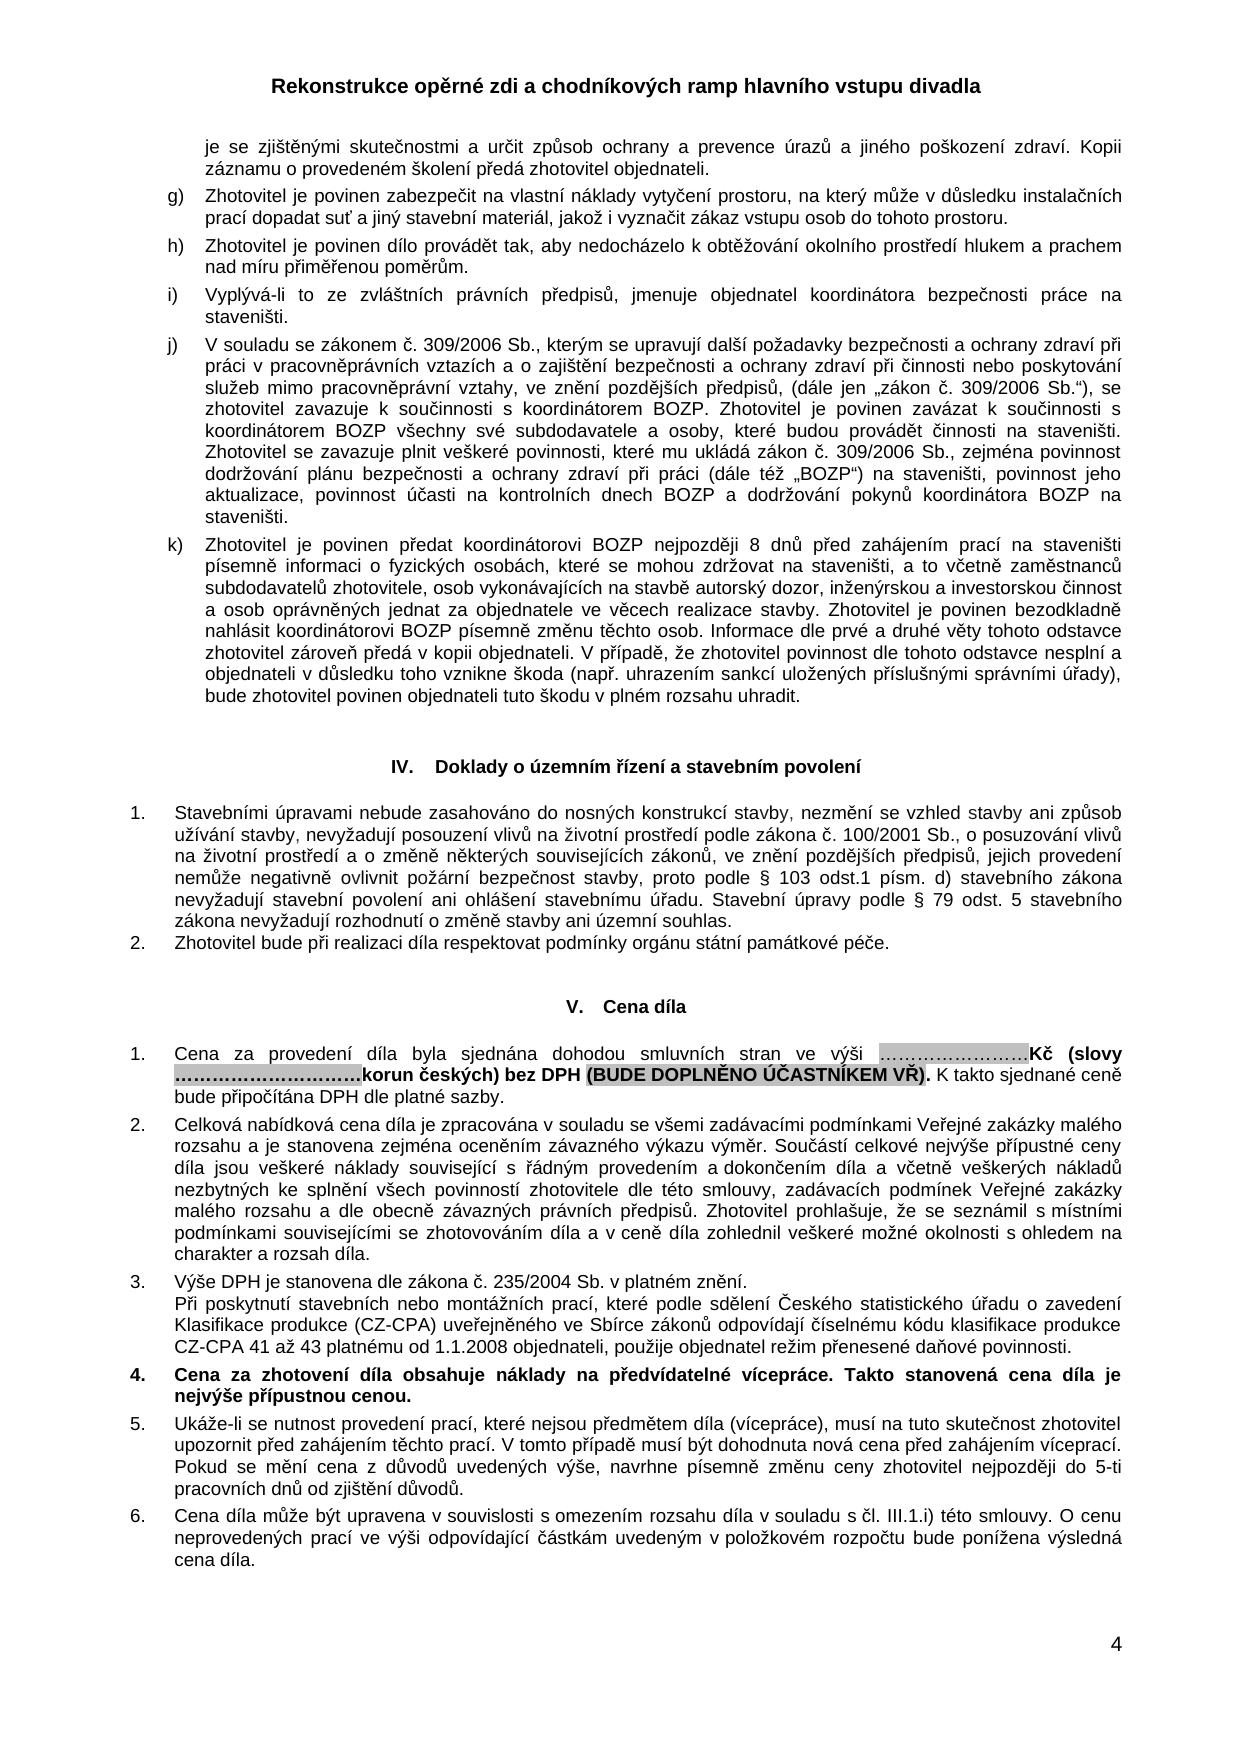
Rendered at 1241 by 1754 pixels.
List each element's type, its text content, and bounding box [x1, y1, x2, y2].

list Zhotovitel bude při realizaci díla respektovat podmínky orgánu státní památkové péče. [130, 931, 1122, 953]
list Cena díla může být upravena v souvislosti s omezením rozsahu díla v souladu s čl. III.1.i) této smlouvy. O cenu neprovedených prací ve výši odpovídající částkám uvedeným v položkovém rozpočtu bude ponížena výsledná cena díla. [130, 1505, 1122, 1570]
list Cena za zhotovení díla obsahuje náklady na předvídatelné vícepráce. Takto stanovená cena díla je nejvýše přípustnou cenou. [130, 1363, 1122, 1406]
text Při poskytnutí stavebních nebo montážních prací, které podle sdělení Českého statistického úřadu o zavedení Klasifikace produkce (CZ-CPA) uveřejněného ve Sbírce zákonů odpovídají číselnému kódu klasifikace produkce CZ-CPA 41 až 43 platnému od 1.1.2008 objednateli, použije objednatel režim přenesené daňové povinnosti. [174, 1292, 1122, 1357]
list Ukáže-li se nutnost provedení prací, které nejsou předmětem díla (vícepráce), musí na tuto skutečnost zhotovitel upozornit před zahájením těchto prací. V tomto případě musí být dohodnuta nová cena před zahájením víceprací. Pokud se mění cena z důvodů uvedených výše, navrhne písemně změnu ceny zhotovitel nejpozději do 5-ti pracovních dnů od zjištění důvodů. [130, 1413, 1122, 1499]
list Vyplývá-li to ze zvláštních právních předpisů, jmenuje objednatel koordinátora bezpečnosti práce na staveništi. [167, 284, 1122, 327]
list Cena díla [130, 996, 1122, 1018]
list Zhotovitel je povinen předat koordinátorovi BOZP nejpozději 8 dnů před zahájením prací na staveništi písemně informaci o fyzických osobách, které se mohou zdržovat na staveništi, a to včetně zaměstnanců subdodavatelů zhotovitele, osob vykonávajících na stavbě autorský dozor, inženýrskou a investorskou činnost a osob oprávněných jednat za objednatele ve věcech realizace stavby. Zhotovitel je povinen bezodkladně nahlásit koordinátorovi BOZP písemně změnu těchto osob. Informace dle prvé a druhé věty tohoto odstavce zhotovitel zároveň předá v kopii objednateli. V případě, že zhotovitel povinnost dle tohoto odstavce nesplní a objednateli v důsledku toho vznikne škoda (např. uhrazením sankcí uložených příslušnými správními úřady), bude zhotovitel povinen objednateli tuto škodu v plném rozsahu uhradit. [167, 534, 1122, 706]
list Zhotovitel je povinen dílo provádět tak, aby nedocházelo k obtěžování okolního prostředí hlukem a prachem nad míru přiměřenou poměrům. [167, 234, 1122, 278]
list Zhotovitel je povinen zabezpečit na vlastní náklady vytyčení prostoru, na který může v důsledku instalačních prací dopadat suť a jiný stavební materiál, jakož i vyznačit zákaz vstupu osob do tohoto prostoru. [167, 185, 1122, 228]
list V souladu se zákonem č. 309/2006 Sb., kterým se upravují další požadavky bezpečnosti a ochrany zdraví při práci v pracovněprávních vztazích a o zajištění bezpečnosti a ochrany zdraví při činnosti nebo poskytování služeb mimo pracovněprávní vztahy, ve znění pozdějších předpisů, (dále jen „zákon č. 309/2006 Sb.“), se zhotovitel zavazuje k součinnosti s koordinátorem BOZP. Zhotovitel je povinen zavázat k součinnosti s koordinátorem BOZP všechny své subdodavatele a osoby, které budou provádět činnosti na staveništi. Zhotovitel se zavazuje plnit veškeré povinnosti, které mu ukládá zákon č. 309/2006 Sb., zejména povinnost dodržování plánu bezpečnosti a ochrany zdraví při práci (dále též „BOZP“) na staveništi, povinnost jeho aktualizace, povinnost účasti na kontrolních dnech BOZP a dodržování pokynů koordinátora BOZP na staveništi. [167, 333, 1122, 527]
list Doklady o územním řízení a stavebním povolení [130, 756, 1122, 777]
list Celková nabídková cena díla je zpracována v souladu se všemi zadávacími podmínkami Veřejné zakázky malého rozsahu a je stanovena zejména oceněním závazného výkazu výměr. Součástí celkové nejvýše přípustné ceny díla jsou veškeré náklady související s řádným provedením a dokončením díla a včetně veškerých nákladů nezbytných ke splnění všech povinností zhotovitele dle této smlouvy, zadávacích podmínek Veřejné zakázky malého rozsahu a dle obecně závazných právních předpisů. Zhotovitel prohlašuje, že se seznámil s místními podmínkami souvisejícími se zhotovováním díla a v ceně díla zohlednil veškeré možné okolnosti s ohledem na charakter a rozsah díla. [130, 1114, 1122, 1264]
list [167, 136, 1122, 179]
list Stavebními úpravami nebude zasahováno do nosných konstrukcí stavby, nezmění se vzhled stavby ani způsob užívání stavby, nevyžadují posouzení vlivů na životní prostředí podle zákona č. 100/2001 Sb., o posuzování vlivů na životní prostředí a o změně některých souvisejících zákonů, ve znění pozdějších předpisů, jejich provedení nemůže negativně ovlivnit požární bezpečnost stavby, proto podle § 103 odst.1 písm. d) stavebního zákona nevyžadují stavební povolení ani ohlášení stavebnímu úřadu. Stavební úpravy podle § 79 odst. 5 stavebního zákona nevyžadují rozhodnutí o změně stavby ani územní souhlas. [130, 802, 1122, 931]
list Cena za provedení díla byla sjednána dohodou smluvních stran ve výši ……………………Kč (slovy …………………………korun českých) bez DPH (BUDE DOPLNĚNO ÚČASTNÍKEM VŘ). K takto sjednané ceně bude připočítána DPH dle platné sazby. [130, 1043, 1122, 1107]
list Výše DPH je stanovena dle zákona č. 235/2004 Sb. v platném znění. [130, 1271, 1122, 1292]
